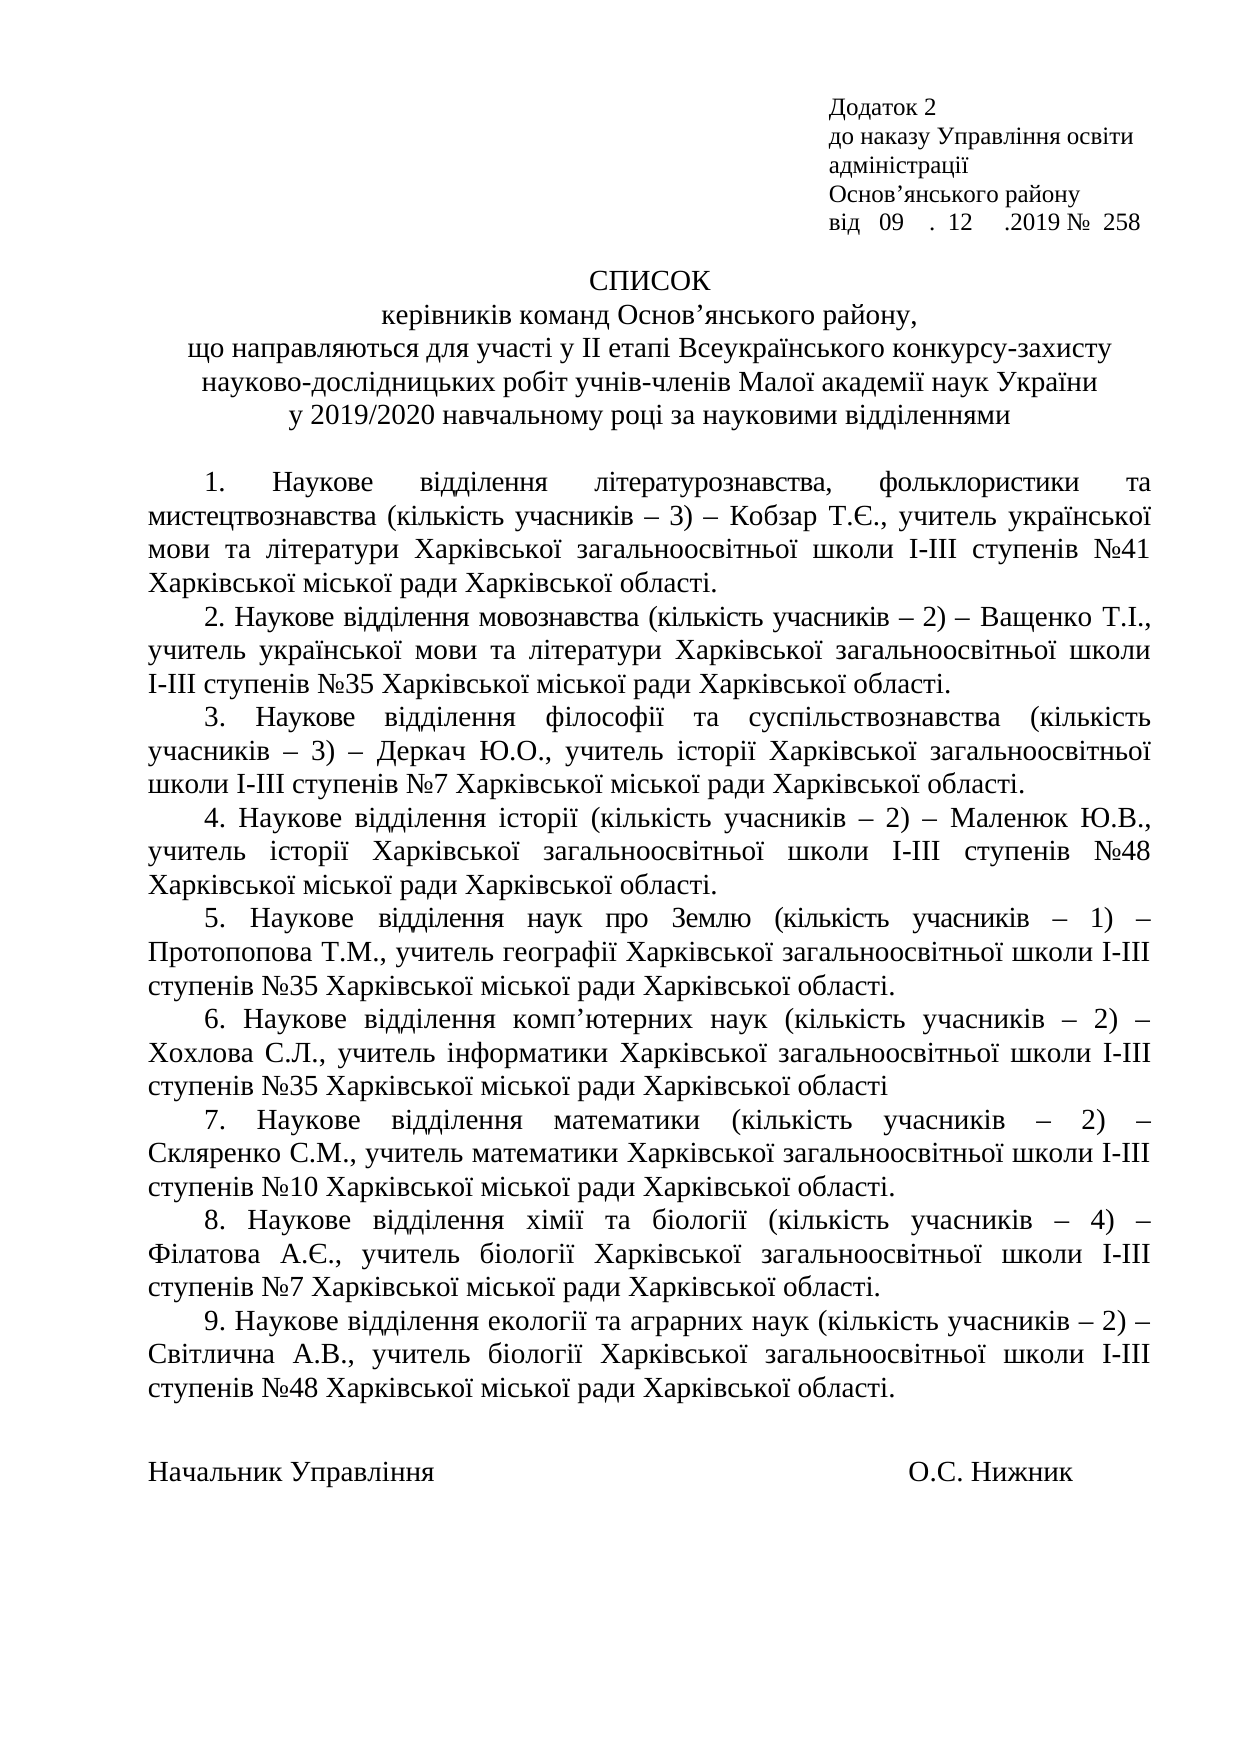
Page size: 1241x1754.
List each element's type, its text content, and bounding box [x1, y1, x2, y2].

text 4. Наукове відділення історії (кількість учасників – 2) – Маленюк Ю.В., учитель історії Харківської загальноосвітньої школи І-ІІІ ступенів №48 Харківської міської ради Харківської області. [148, 800, 1152, 901]
text 2. Наукове відділення мовознавства (кількість учасників – 2) – Ващенко Т.І., учитель української мови та літератури Харківської загальноосвітньої школи І-ІІІ ступенів №35 Харківської міської ради Харківської області. [148, 599, 1152, 699]
text Начальник Управління О.С. Нижник [148, 1454, 1152, 1487]
subtitle у 2019/2020 навчальному році за науковими відділеннями [148, 397, 1152, 431]
text 5. Наукове відділення наук про Землю (кількість учасників – 1) – Протопопова Т.М., учитель географії Харківської загальноосвітньої школи І-ІІІ ступенів №35 Харківської міської ради Харківської області. [148, 901, 1152, 1001]
text 8. Наукове відділення хімії та біології (кількість учасників – 4) – Філатова А.Є., учитель біології Харківської загальноосвітньої школи І-ІІІ ступенів №7 Харківської міської ради Харківської області. [148, 1202, 1152, 1303]
subtitle науково-дослідницьких робіт учнів-членів Малої академії наук України [148, 364, 1152, 397]
text 7. Наукове відділення математики (кількість учасників – 2) – Скляренко С.М., учитель математики Харківської загальноосвітньої школи І-ІІІ ступенів №10 Харківської міської ради Харківської області. [148, 1102, 1152, 1202]
text 3. Наукове відділення філософії та суспільствознавства (кількість учасників – 3) – Деркач Ю.О., учитель історії Харківської загальноосвітньої школи І-ІІІ ступенів №7 Харківської міської ради Харківської області. [148, 699, 1152, 800]
text 9. Наукове відділення екології та аграрних наук (кількість учасників – 2) – Світлична А.В., учитель біології Харківської загальноосвітньої школи І-ІІІ ступенів №48 Харківської міської ради Харківської області. [148, 1303, 1152, 1404]
text 6. Наукове відділення комп’ютерних наук (кількість учасників – 2) – Хохлова С.Л., учитель інформатики Харківської загальноосвітньої школи І-ІІІ ступенів №35 Харківської міської ради Харківської області [148, 1001, 1152, 1102]
subtitle керівників команд Основ’янського району, [148, 297, 1152, 330]
subtitle СПИСОК [148, 263, 1152, 297]
text 1. Наукове відділення літературознавства, фольклористики та мистецтвознавства (кількість учасників – 3) – Кобзар Т.Є., учитель української мови та літератури Харківської загальноосвітньої школи І-ІІІ ступенів №41 Харківської міської ради Харківської області. [148, 464, 1152, 599]
text що направляються для участі у ІІ етапі Всеукраїнського конкурсу-захисту [148, 330, 1152, 364]
